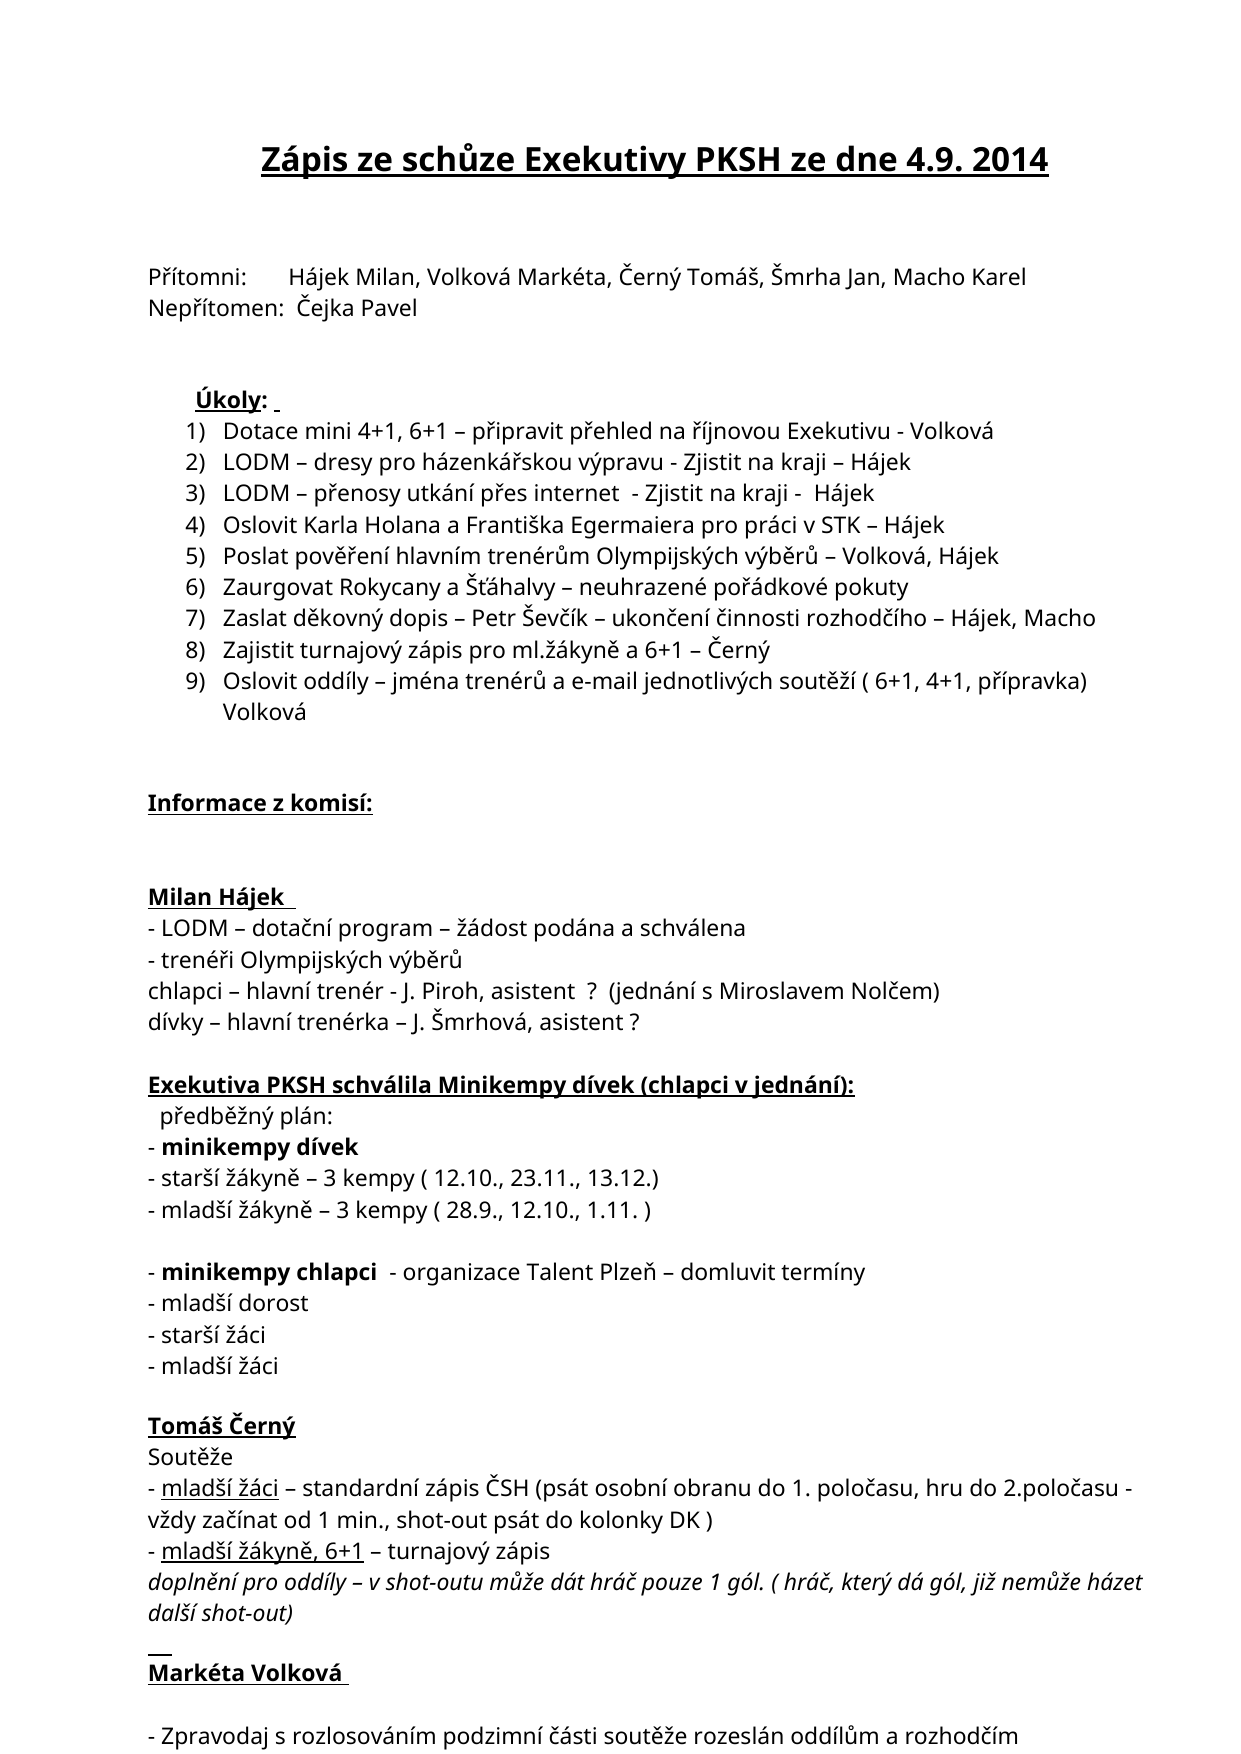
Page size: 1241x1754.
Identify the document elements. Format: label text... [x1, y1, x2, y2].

list Zajistit turnajový zápis pro ml.žákyně a 6+1 – Černý [185, 634, 1162, 665]
text - starší žákyně – 3 kempy ( 12.10., 23.11., 13.12.) [148, 1162, 1162, 1194]
text chlapci – hlavní trenér - J. Piroh, asistent ? (jednání s Miroslavem Nolčem) [148, 975, 1162, 1006]
text předběžný plán: [148, 1100, 1162, 1131]
text Úkoly: [148, 384, 1162, 415]
text - minikempy dívek [148, 1131, 1162, 1162]
text - Zpravodaj s rozlosováním podzimní části soutěže rozeslán oddílům a rozhodčím [148, 1720, 1162, 1751]
text - mladší žáci – standardní zápis ČSH (psát osobní obranu do 1. poločasu, hru do 2.poločasu - vždy začínat od 1 min., shot-out psát do kolonky DK ) [148, 1472, 1162, 1535]
text - mladší žákyně, 6+1 – turnajový zápis [148, 1535, 1162, 1566]
text dívky – hlavní trenérka – J. Šmrhová, asistent ? [148, 1006, 1162, 1037]
text - mladší žákyně – 3 kempy ( 28.9., 12.10., 1.11. ) [148, 1194, 1162, 1225]
text Tomáš Černý [148, 1410, 1162, 1441]
text - LODM – dotační program – žádost podána a schválena [148, 912, 1162, 944]
text Informace z komisí: [148, 787, 1162, 819]
text - starší žáci [148, 1319, 1162, 1350]
list Zaurgovat Rokycany a Šťáhalvy – neuhrazené pořádkové pokuty [185, 571, 1162, 602]
text Nepřítomen: Čejka Pavel [148, 292, 1162, 324]
list Oslovit Karla Holana a Františka Egermaiera pro práci v STK – Hájek [185, 509, 1162, 540]
text Markéta Volková [148, 1657, 1162, 1689]
list Oslovit oddíly – jména trenérů a e-mail jednotlivých soutěží ( 6+1, 4+1, přípravka) Volková [185, 665, 1162, 727]
text Soutěže [148, 1441, 1162, 1472]
list Poslat pověření hlavním trenérům Olympijských výběrů – Volková, Hájek [185, 540, 1162, 571]
text Přítomni: Hájek Milan, Volková Markéta, Černý Tomáš, Šmrha Jan, Macho Karel [148, 261, 1162, 292]
text - mladší dorost [148, 1287, 1162, 1319]
list LODM – přenosy utkání přes internet - Zjistit na kraji - Hájek [185, 477, 1162, 509]
text Zápis ze schůze Exekutivy PKSH ze dne 4.9. 2014 [148, 136, 1162, 182]
text - mladší žáci [148, 1350, 1162, 1381]
text Milan Hájek [148, 881, 1162, 912]
list Zaslat děkovný dopis – Petr Ševčík – ukončení činnosti rozhodčího – Hájek, Macho [185, 602, 1162, 634]
text doplnění pro oddíly – v shot-outu může dát hráč pouze 1 gól. ( hráč, který dá gól, již nemůže házet další shot-out) [148, 1566, 1162, 1629]
text Exekutiva PKSH schválila Minikempy dívek (chlapci v jednání): [148, 1069, 1162, 1100]
text - trenéři Olympijských výběrů [148, 944, 1162, 975]
text - minikempy chlapci - organizace Talent Plzeň – domluvit termíny [148, 1256, 1162, 1287]
list LODM – dresy pro házenkářskou výpravu - Zjistit na kraji – Hájek [185, 446, 1162, 477]
list Dotace mini 4+1, 6+1 – připravit přehled na říjnovou Exekutivu - Volková [185, 415, 1162, 446]
